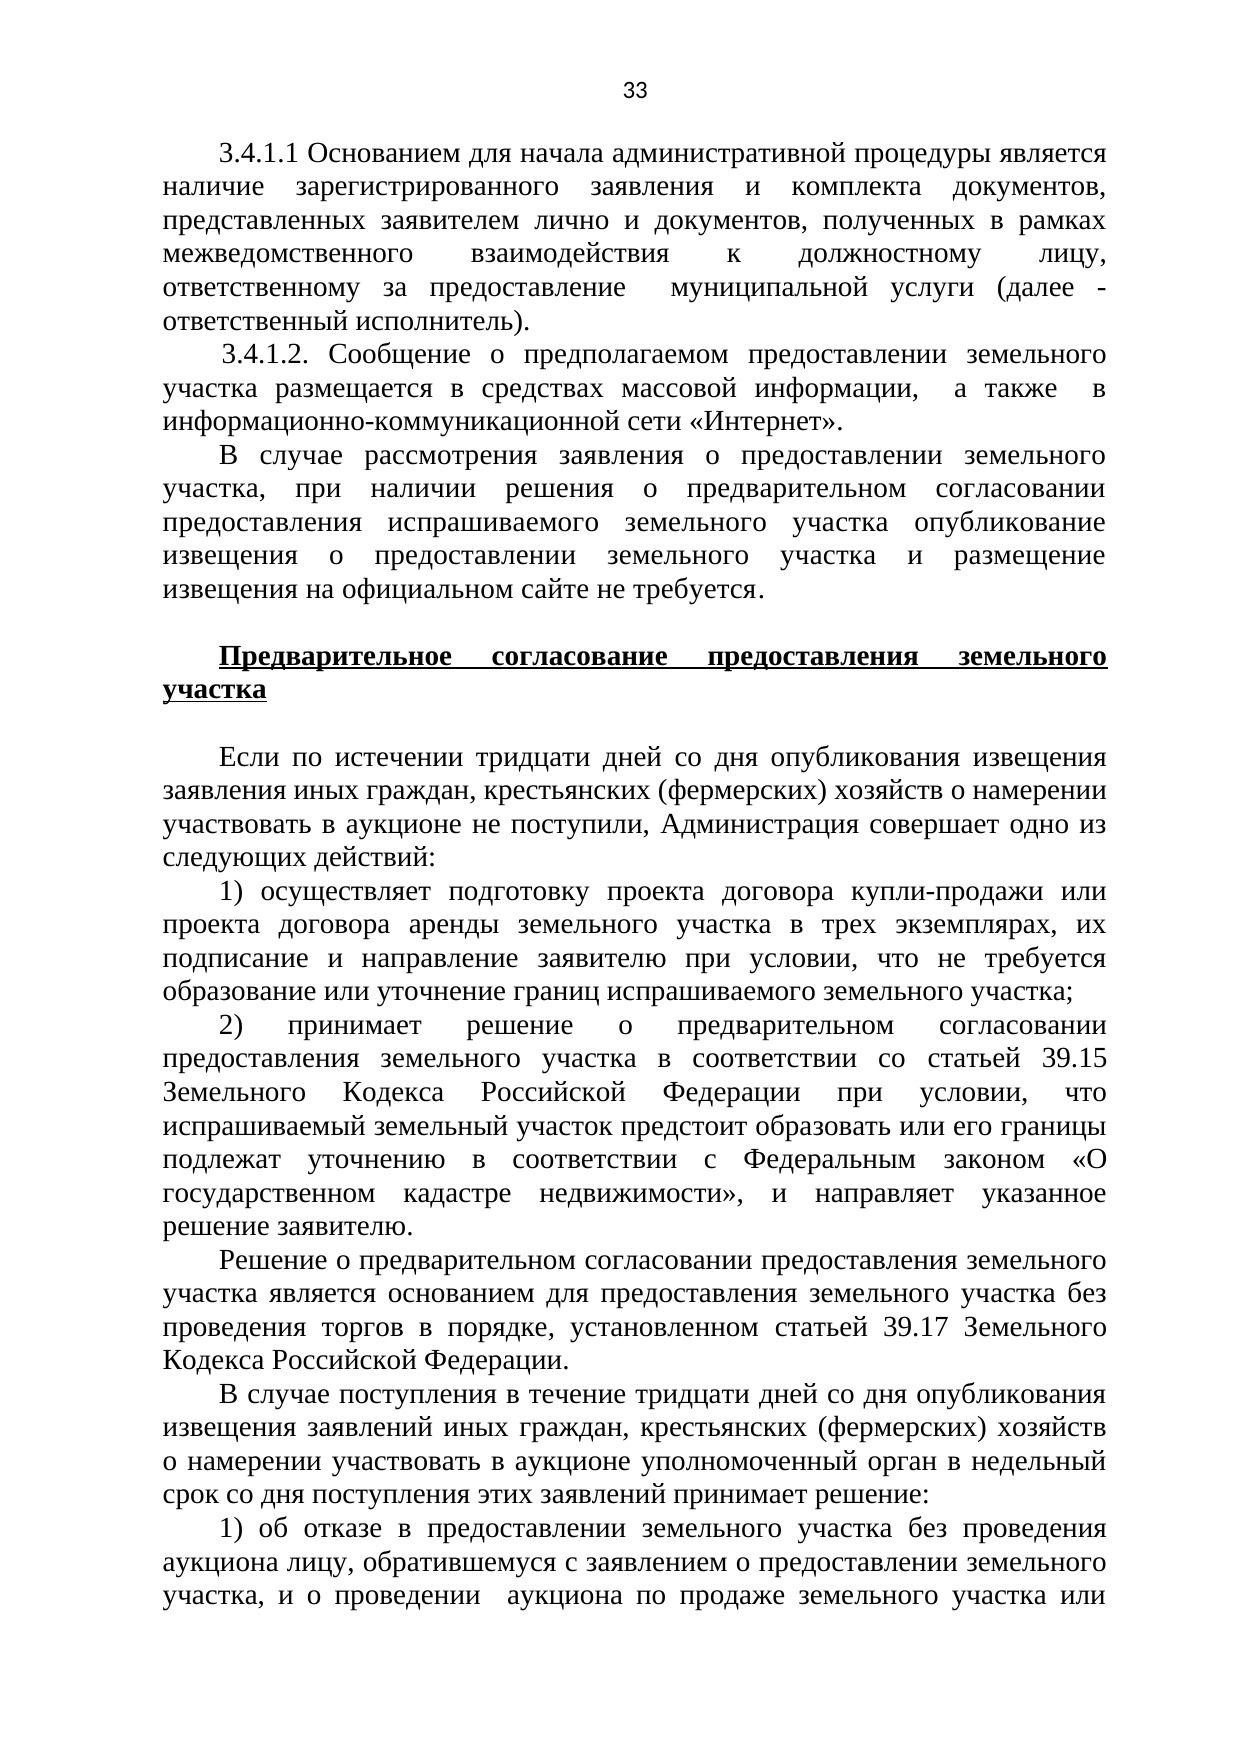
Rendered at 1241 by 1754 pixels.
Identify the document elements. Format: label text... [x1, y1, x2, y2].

text 1) осуществляет подготовку проекта договора купли-продажи или проекта договора аренды земельного участка в трех экземплярах, их подписание и направление заявителю при условии, что не требуется образование или уточнение границ испрашиваемого земельного участка; [162, 873, 1107, 1007]
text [162, 1510, 1107, 1611]
text 3.4.1.2. Сообщение о предполагаемом предоставлении земельного участка размещается в средствах массовой информации, а также в информационно-коммуникационной сети «Интернет». [162, 336, 1107, 437]
text В случае рассмотрения заявления о предоставлении земельного участка, при наличии решения о предварительном согласовании предоставления испрашиваемого земельного участка опубликование извещения о предоставлении земельного участка и размещение извещения на официальном сайте не требуется. [162, 437, 1107, 604]
text В случае поступления в течение тридцати дней со дня опубликования извещения заявлений иных граждан, крестьянских (фермерских) хозяйств о намерении участвовать в аукционе уполномоченный орган в недельный срок со дня поступления этих заявлений принимает решение: [162, 1376, 1107, 1510]
text Решение о предварительном согласовании предоставления земельного участка является основанием для предоставления земельного участка без проведения торгов в порядке, установленном статьей 39.17 Земельного Кодекса Российской Федерации. [162, 1242, 1107, 1376]
text 3.4.1.1 Основанием для начала административной процедуры является наличие зарегистрированного заявления и комплекта документов, представленных заявителем лично и документов, полученных в рамках межведомственного взаимодействия к должностному лицу, ответственному за предоставление муниципальной услуги (далее - ответственный исполнитель). [162, 135, 1107, 336]
text 2) принимает решение о предварительном согласовании предоставления земельного участка в соответствии со статьей 39.15 Земельного Кодекса Российской Федерации при условии, что испрашиваемый земельный участок предстоит образовать или его границы подлежат уточнению в соответствии с Федеральным законом «О государственном кадастре недвижимости», и направляет указанное решение заявителю. [162, 1007, 1107, 1242]
text Предварительное согласование предоставления земельного участка [162, 638, 1107, 705]
text Если по истечении тридцати дней со дня опубликования извещения заявления иных граждан, крестьянских (фермерских) хозяйств о намерении участвовать в аукционе не поступили, Администрация совершает одно из следующих действий: [162, 739, 1107, 873]
